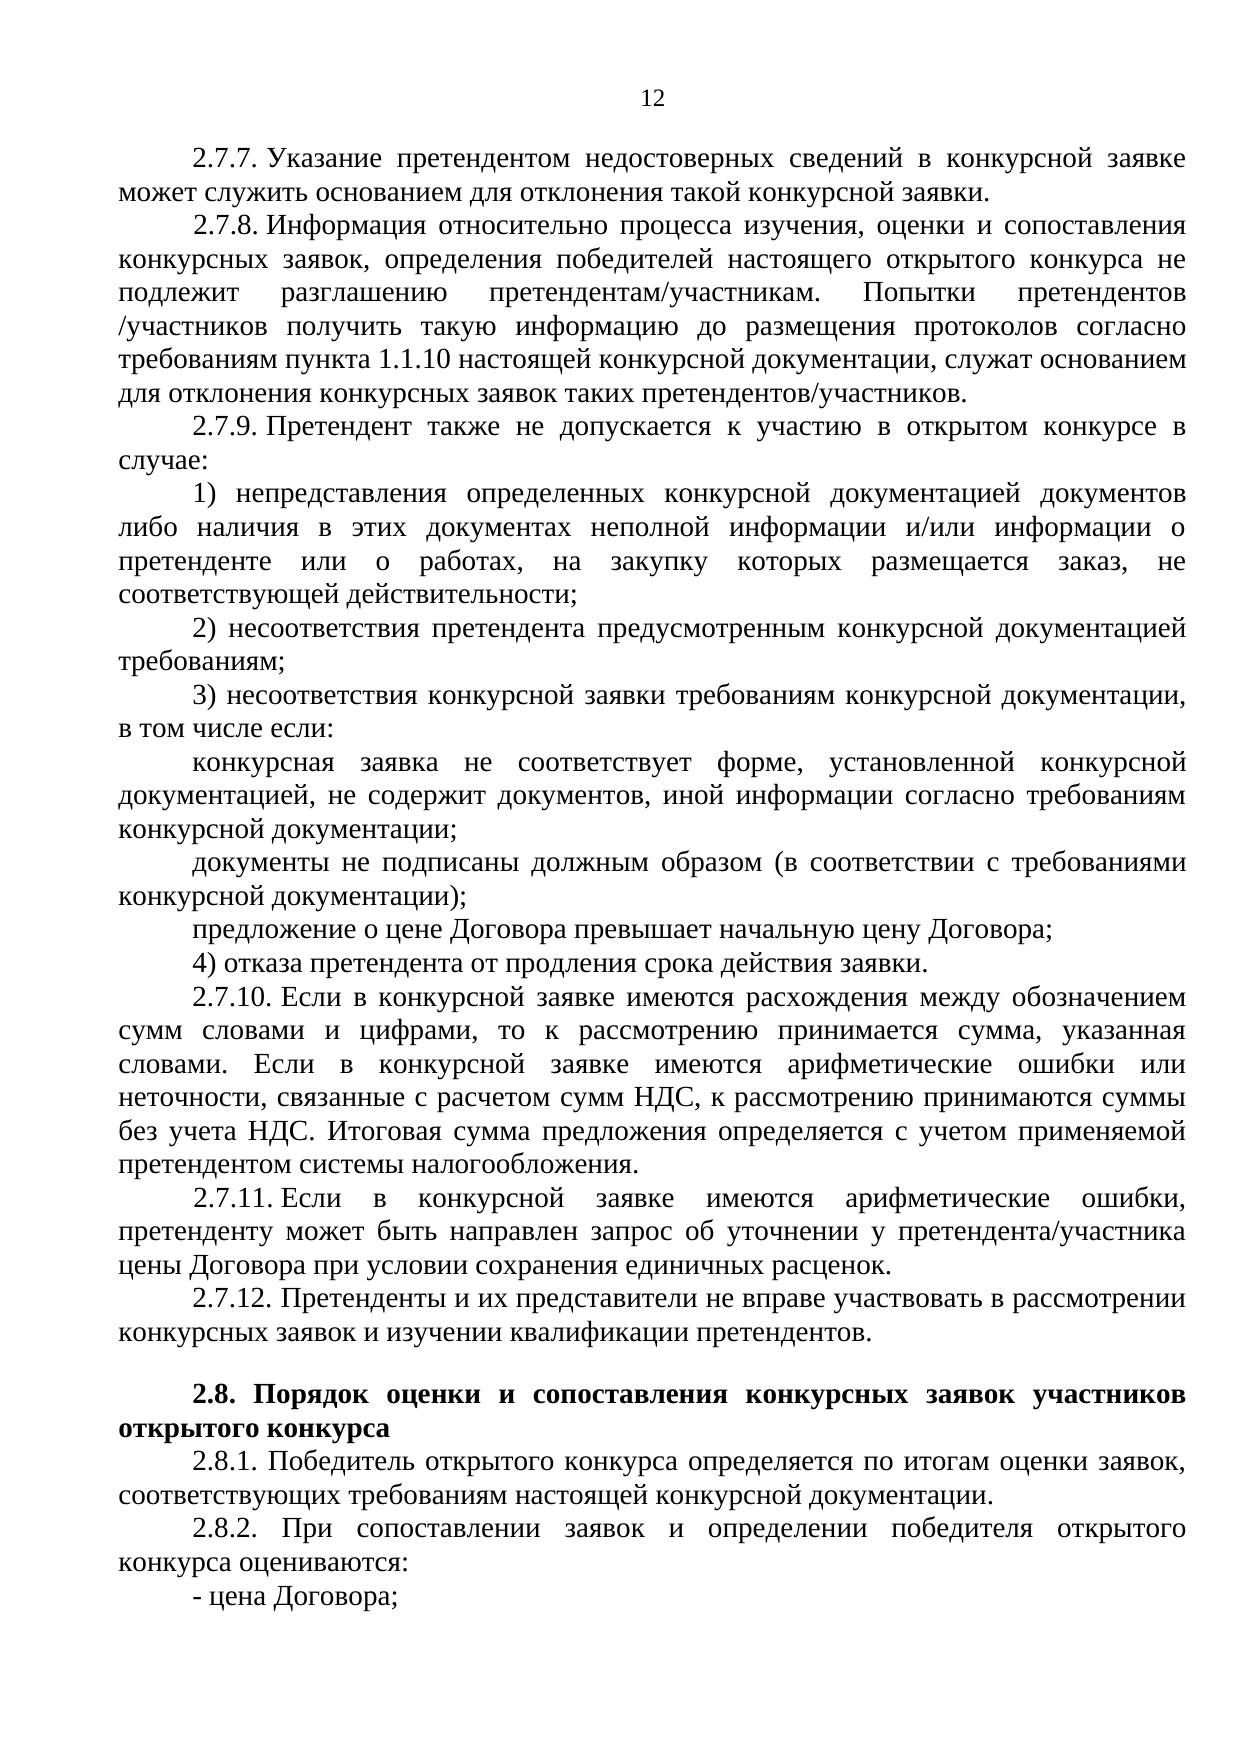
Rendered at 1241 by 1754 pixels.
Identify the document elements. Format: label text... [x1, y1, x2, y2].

text - цена Договора; [118, 1578, 1187, 1611]
text предложение о цене Договора превышает начальную цену Договора; [118, 912, 1187, 945]
text 3) несоответствия конкурсной заявки требованиям конкурсной документации, в том числе если: [118, 677, 1187, 744]
list Претенденты и их представители не вправе участвовать в рассмотрении конкурсных заявок и изучении квалификации претендентов. [118, 1281, 1187, 1348]
text 2.8.2. При сопоставлении заявок и определении победителя открытого конкурса оцениваются: [118, 1511, 1187, 1578]
text 2.8.1. Победитель открытого конкурса определяется по итогам оценки заявок, соответствующих требованиям настоящей конкурсной документации. [118, 1443, 1187, 1511]
list Претендент также не допускается к участию в открытом конкурсе в случае: [118, 408, 1187, 476]
text 4) отказа претендента от продления срока действия заявки. [118, 945, 1187, 979]
text конкурсная заявка не соответствует форме, установленной конкурсной документацией, не содержит документов, иной информации согласно требованиям конкурсной документации; [118, 744, 1187, 844]
list Если в конкурсной заявке имеются арифметические ошибки, претенденту может быть направлен запрос об уточнении у претендента/участника цены Договора при условии сохранения единичных расценок. [118, 1180, 1187, 1281]
list Если в конкурсной заявке имеются расхождения между обозначением сумм словами и цифрами, то к рассмотрению принимается сумма, указанная словами. Если в конкурсной заявке имеются арифметические ошибки или неточности, связанные с расчетом сумм НДС, к рассмотрению принимаются суммы без учета НДС. Итоговая сумма предложения определяется с учетом применяемой претендентом системы налогообложения. [118, 979, 1187, 1180]
text документы не подписаны должным образом (в соответствии с требованиями конкурсной документации); [118, 844, 1187, 912]
subtitle 2.8. Порядок оценки и сопоставления конкурсных заявок участников открытого конкурса [118, 1376, 1187, 1443]
list Информация относительно процесса изучения, оценки и сопоставления конкурсных заявок, определения победителей настоящего открытого конкурса не подлежит разглашению претендентам/участникам. Попытки претендентов /участников получить такую информацию до размещения протоколов согласно требованиям пункта 1.1.10 настоящей конкурсной документации, служат основанием для отклонения конкурсных заявок таких претендентов/участников. [118, 207, 1187, 408]
text 2) несоответствия претендента предусмотренным конкурсной документацией требованиям; [118, 610, 1187, 677]
list Указание претендентом недостоверных сведений в конкурсной заявке может служить основанием для отклонения такой конкурсной заявки. [118, 140, 1187, 207]
text 1) непредставления определенных конкурсной документацией документов либо наличия в этих документах неполной информации и/или информации о претенденте или о работах, на закупку которых размещается заказ, не соответствующей действительности; [118, 476, 1187, 610]
